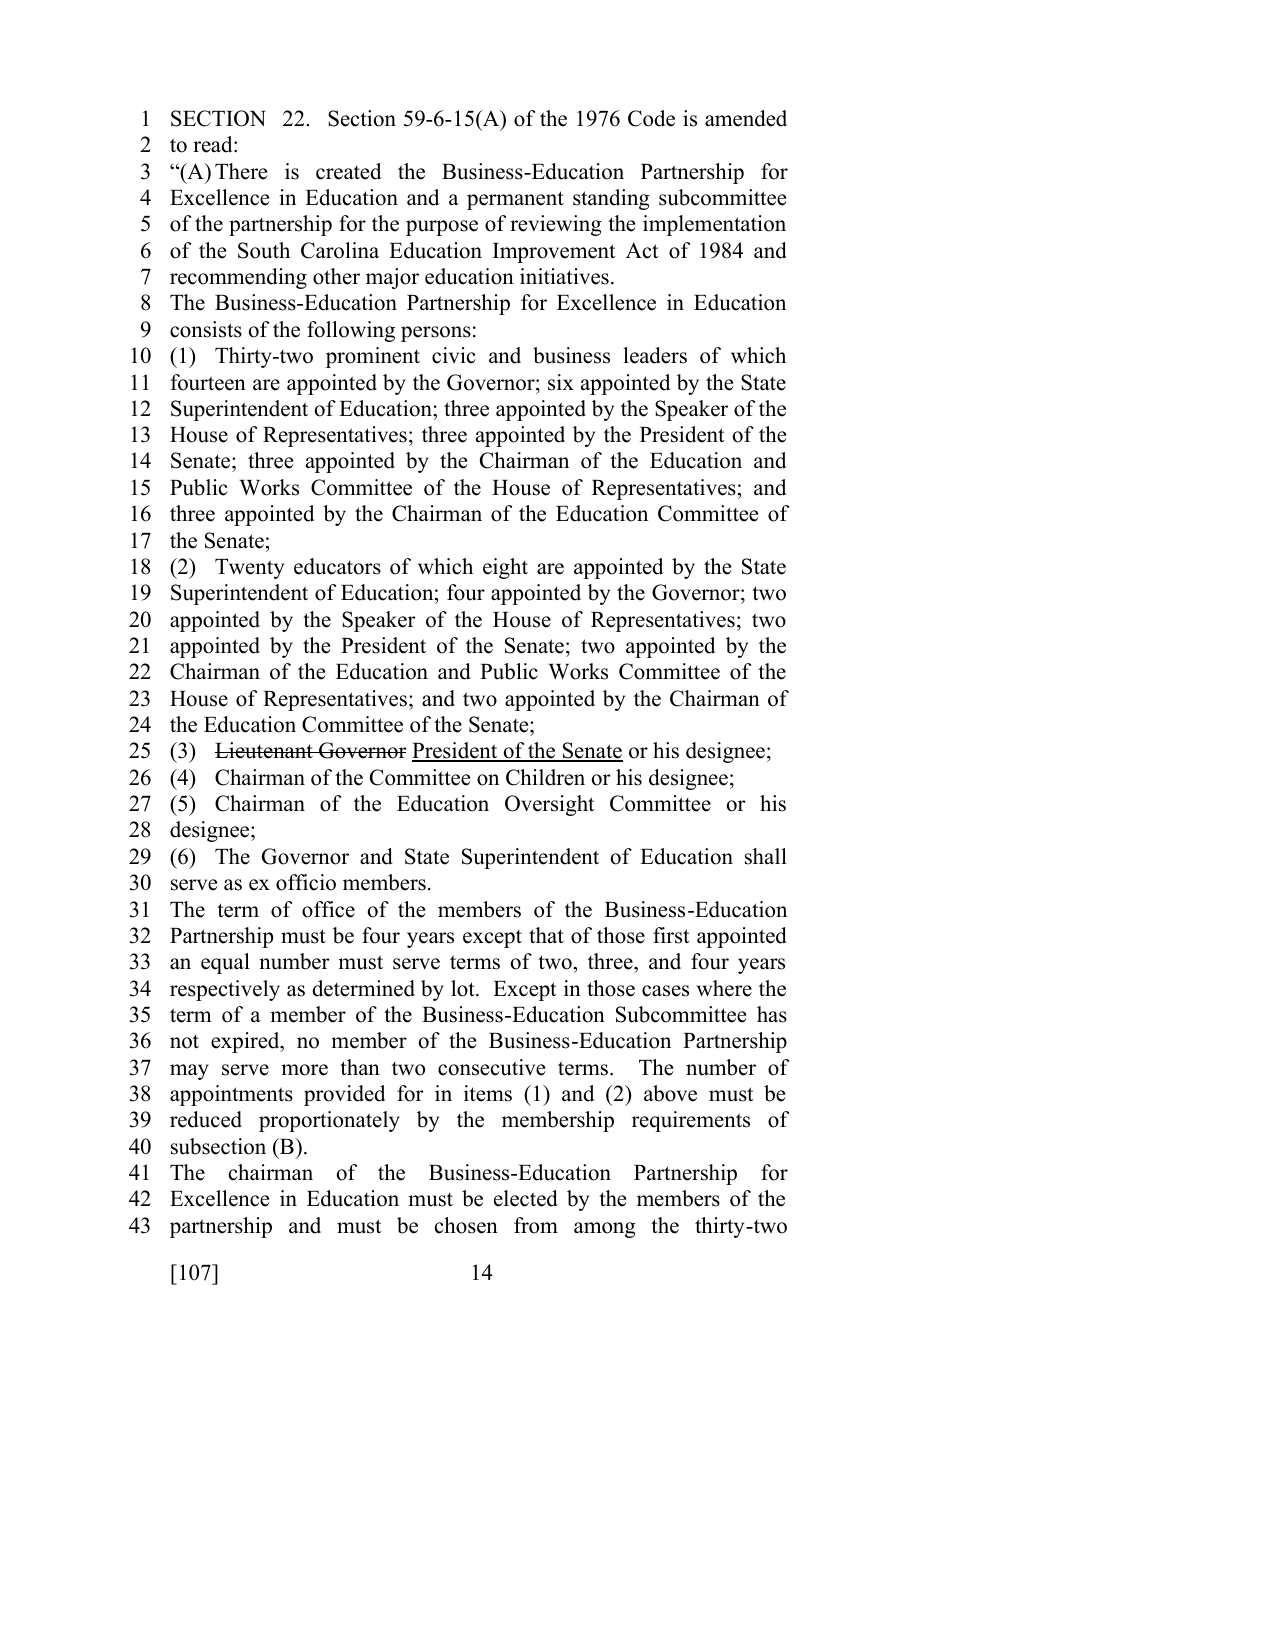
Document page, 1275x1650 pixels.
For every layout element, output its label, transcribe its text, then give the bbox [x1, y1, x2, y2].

text The Business-Education Partnership for Excellence in Education consists of the following persons: [169, 289, 787, 342]
text (5) Chairman of the Education Oversight Committee or his designee; [169, 790, 787, 843]
text “(A) There is created the Business-Education Partnership for Excellence in Education and a permanent standing subcommittee of the partnership for the purpose of reviewing the implementation of the South Carolina Education Improvement Act of 1984 and recommending other major education initiatives. [169, 158, 787, 289]
text SECTION 22. Section 59-6-15(A) of the 1976 Code is amended to read: [169, 105, 787, 158]
text (1) Thirty-two prominent civic and business leaders of which fourteen are appointed by the Governor; six appointed by the State Superintendent of Education; three appointed by the Speaker of the House of Representatives; three appointed by the President of the Senate; three appointed by the Chairman of the Education and Public Works Committee of the House of Representatives; and three appointed by the Chairman of the Education Committee of the Senate; [169, 342, 787, 553]
text (4) Chairman of the Committee on Children or his designee; [169, 764, 787, 790]
text (6) The Governor and State Superintendent of Education shall serve as ex officio members. [169, 843, 787, 896]
text (2) Twenty educators of which eight are appointed by the State Superintendent of Education; four appointed by the Governor; two appointed by the Speaker of the House of Representatives; two appointed by the President of the Senate; two appointed by the Chairman of the Education and Public Works Committee of the House of Representatives; and two appointed by the Chairman of the Education Committee of the Senate; [169, 553, 787, 737]
text (3) Lieutenant Governor President of the Senate or his designee; [169, 737, 787, 764]
text The term of office of the members of the Business-Education Partnership must be four years except that of those first appointed an equal number must serve terms of two, three, and four years respectively as determined by lot. Except in those cases where the term of a member of the Business-Education Subcommittee has not expired, no member of the Business-Education Partnership may serve more than two consecutive terms. The number of appointments provided for in items (1) and (2) above must be reduced proportionately by the membership requirements of subsection (B). [169, 896, 787, 1159]
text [169, 1159, 787, 1238]
